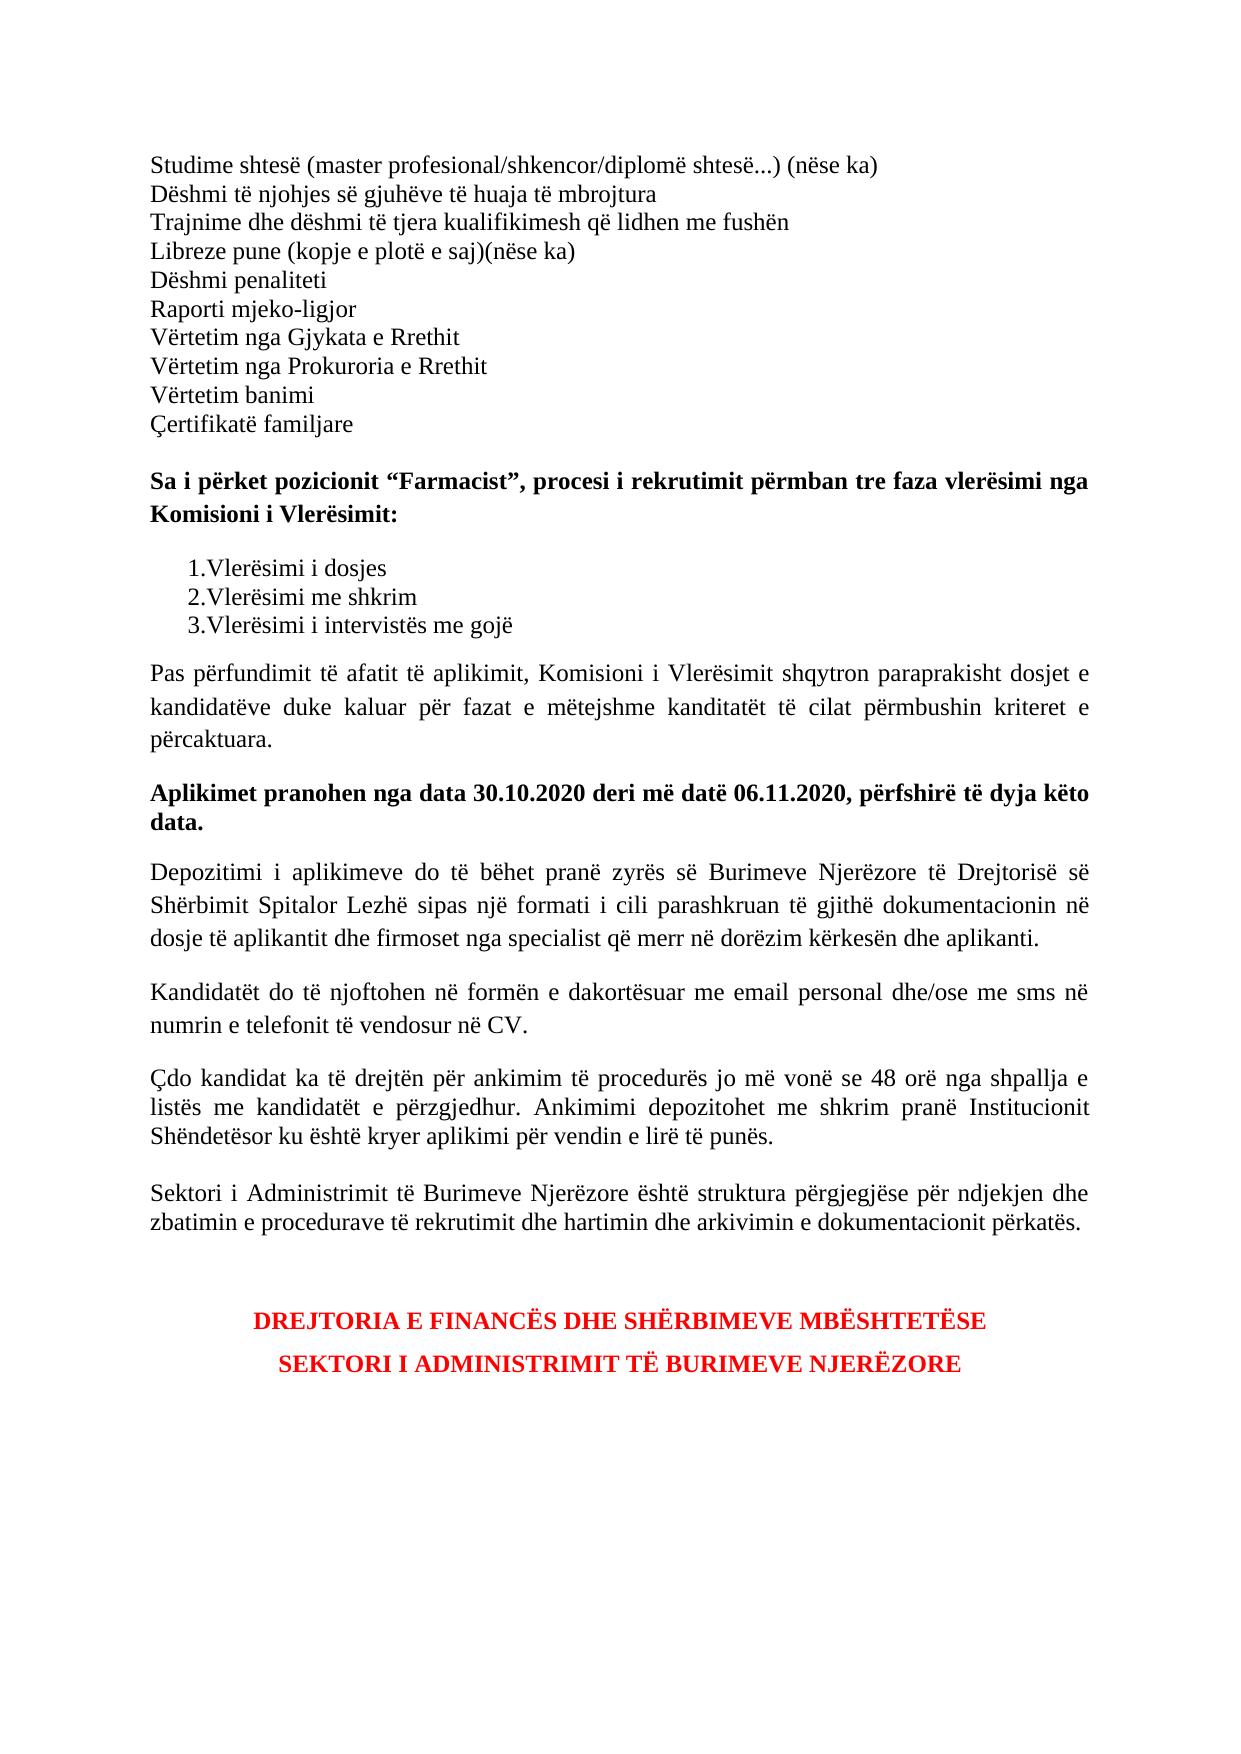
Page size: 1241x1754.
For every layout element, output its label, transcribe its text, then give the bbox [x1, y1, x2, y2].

text Vërtetim nga Prokuroria e Rrethit [150, 351, 1090, 380]
text 3.Vlerësimi i intervistës me gojë [187, 611, 1090, 639]
text Depozitimi i aplikimeve do të bëhet pranë zyrës së Burimeve Njerëzore të Drejtorisë së Shërbimit Spitalor Lezhë sipas një formati i cili parashkruan të gjithë dokumentacionin në dosje të aplikantit dhe firmoset nga specialist që merr në dorëzim kërkesën dhe aplikanti. [150, 857, 1090, 952]
text Kandidatët do të njoftohen në formën e dakortësuar me email personal dhe/ose me sms në numrin e telefonit të vendosur në CV. [150, 977, 1090, 1038]
text Vërtetim nga Gjykata e Rrethit [150, 322, 1090, 351]
text Aplikimet pranohen nga data 30.10.2020 deri më datë 06.11.2020, përfshirë të dyja këto data. [150, 778, 1090, 836]
text SEKTORI I ADMINISTRIMIT TË BURIMEVE NJERËZORE [150, 1349, 1090, 1378]
text Vërtetim banimi [150, 380, 1090, 409]
text Sa i përket pozicionit “Farmacist”, procesi i rekrutimit përmban tre faza vlerësimi nga Komisioni i Vlerësimit: [150, 466, 1090, 528]
text Studime shtesë (master profesional/shkencor/diplomë shtesë...) (nëse ka) [150, 150, 1090, 179]
text 2.Vlerësimi me shkrim [187, 582, 1090, 611]
text DREJTORIA E FINANCËS DHE SHËRBIMEVE MBËSHTETËSE [150, 1306, 1090, 1335]
text Dëshmi të njohjes së gjuhëve të huaja të mbrojtura [150, 179, 1090, 207]
text Raporti mjeko-ligjor [150, 294, 1090, 322]
text Sektori i Administrimit të Burimeve Njerëzore është struktura përgjegjëse për ndjekjen dhe zbatimin e procedurave të rekrutimit dhe hartimin dhe arkivimin e dokumentacionit përkatës. [150, 1178, 1090, 1236]
text 1.Vlerësimi i dosjes [187, 553, 1090, 582]
text Dëshmi penaliteti [150, 265, 1090, 294]
text Çdo kandidat ka të drejtën për ankimim të procedurës jo më vonë se 48 orë nga shpallja e listës me kandidatët e përzgjedhur. Ankimimi depozitohet me shkrim pranë Institucionit Shëndetësor ku është kryer aplikimi për vendin e lirë të punës. [150, 1063, 1090, 1150]
text Trajnime dhe dëshmi të tjera kualifikimesh që lidhen me fushën [150, 207, 1090, 236]
text Çertifikatë familjare [150, 409, 1090, 437]
text Libreze pune (kopje e plotë e saj)(nëse ka) [150, 236, 1090, 265]
text Pas përfundimit të afatit të aplikimit, Komisioni i Vlerësimit shqytron paraprakisht dosjet e kandidatëve duke kaluar për fazat e mëtejshme kanditatët të cilat përmbushin kriteret e përcaktuara. [150, 658, 1090, 753]
